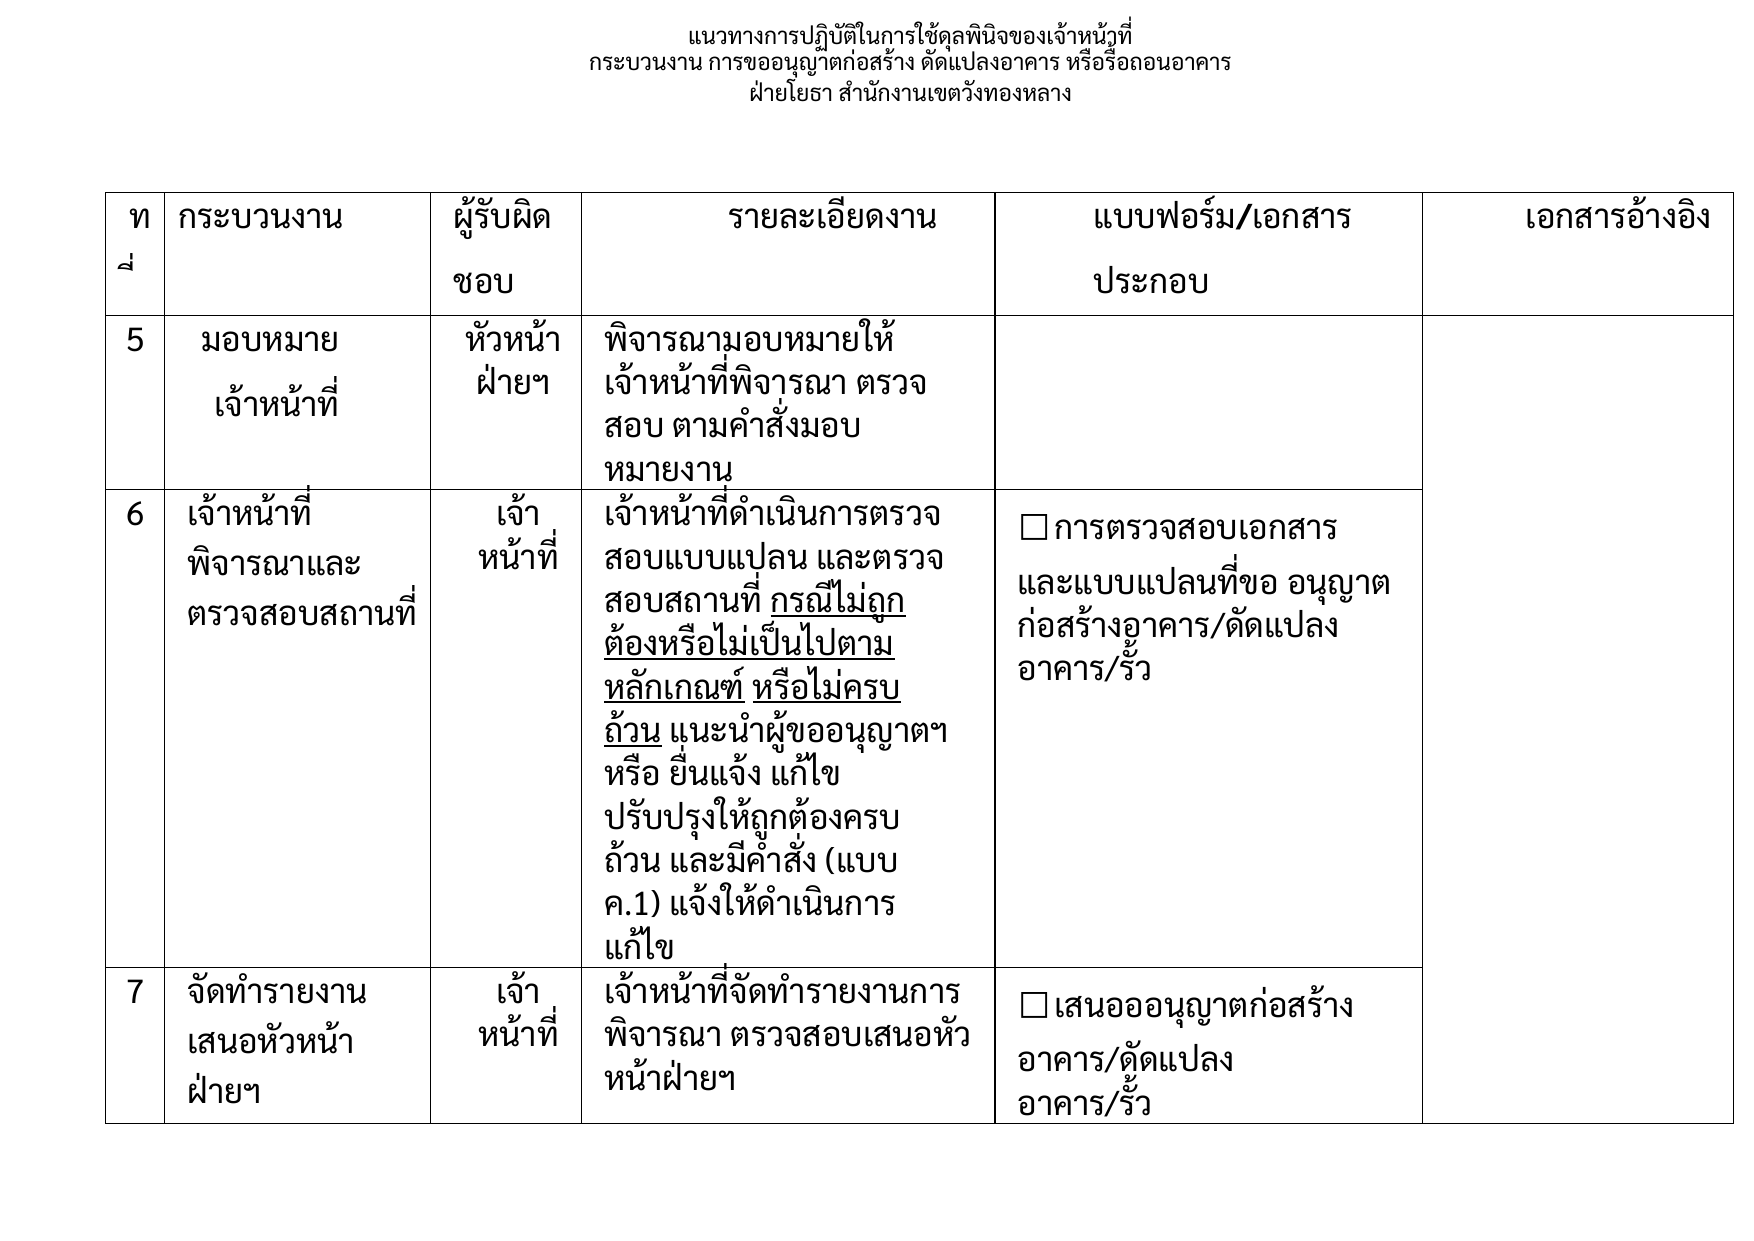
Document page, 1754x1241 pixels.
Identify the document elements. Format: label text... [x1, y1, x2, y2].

table_cell เสนอออนุญาตก่อสร้างอาคาร/ดัดแปลง อาคาร/รั้ว [996, 968, 1422, 1123]
table_cell เจ้าหน้าที่ [431, 490, 581, 967]
table_cell 7 [106, 968, 164, 1123]
table_cell การตรวจสอบเอกสารและแบบแปลนที่ขอ อนุญาตก่อสร้างอาคาร/ดัดแปลงอาคาร/รั้ว [996, 490, 1422, 967]
table_header เอกสารอ้างอิง [1423, 193, 1733, 314]
table_cell [996, 316, 1422, 489]
table_cell 5 [106, 316, 164, 489]
table_cell [1423, 316, 1733, 1123]
table_cell เจ้าหน้าที่ [431, 968, 581, 1123]
table_header รายละเอียดงาน [582, 193, 994, 314]
table_header ผู้รับผิดชอบ [431, 193, 581, 314]
table_cell พิจารณามอบหมายให้เจ้าหน้าที่พิจารณา ตรวจสอบ ตามคำสั่งมอบหมายงาน [582, 316, 994, 489]
table_header กระบวนงาน [165, 193, 430, 314]
table_cell หัวหน้าฝ่ายฯ [431, 316, 581, 489]
table_header แบบฟอร์ม/เอกสารประกอบ [996, 193, 1422, 314]
table_header ที่ [106, 193, 164, 314]
table_cell จัดทำรายงานเสนอหัวหน้า ฝ่ายฯ [165, 968, 430, 1123]
table_cell 6 [106, 490, 164, 967]
table_cell เจ้าหน้าที่ดำเนินการตรวจสอบแบบแปลน และตรวจสอบสถานที่ กรณีไม่ถูกต้องหรือไม่เป็นไปตามหลักเกณฑ์ หรือไม่ครบถ้วน แนะนำผู้ขออนุญาตฯ หรือ ยื่นแจ้ง แก้ไขปรับปรุงให้ถูกต้องครบถ้วน และมีคำสั่ง (แบบ ค.1) แจ้งให้ดำเนินการแก้ไข [582, 490, 994, 967]
table_cell เจ้าหน้าที่พิจารณาและ ตรวจสอบสถานที่ [165, 490, 430, 967]
table_cell เจ้าหน้าที่จัดทำรายงานการพิจารณา ตรวจสอบเสนอหัวหน้าฝ่ายฯ [582, 968, 994, 1123]
table_cell มอบหมายเจ้าหน้าที่ [165, 316, 430, 489]
